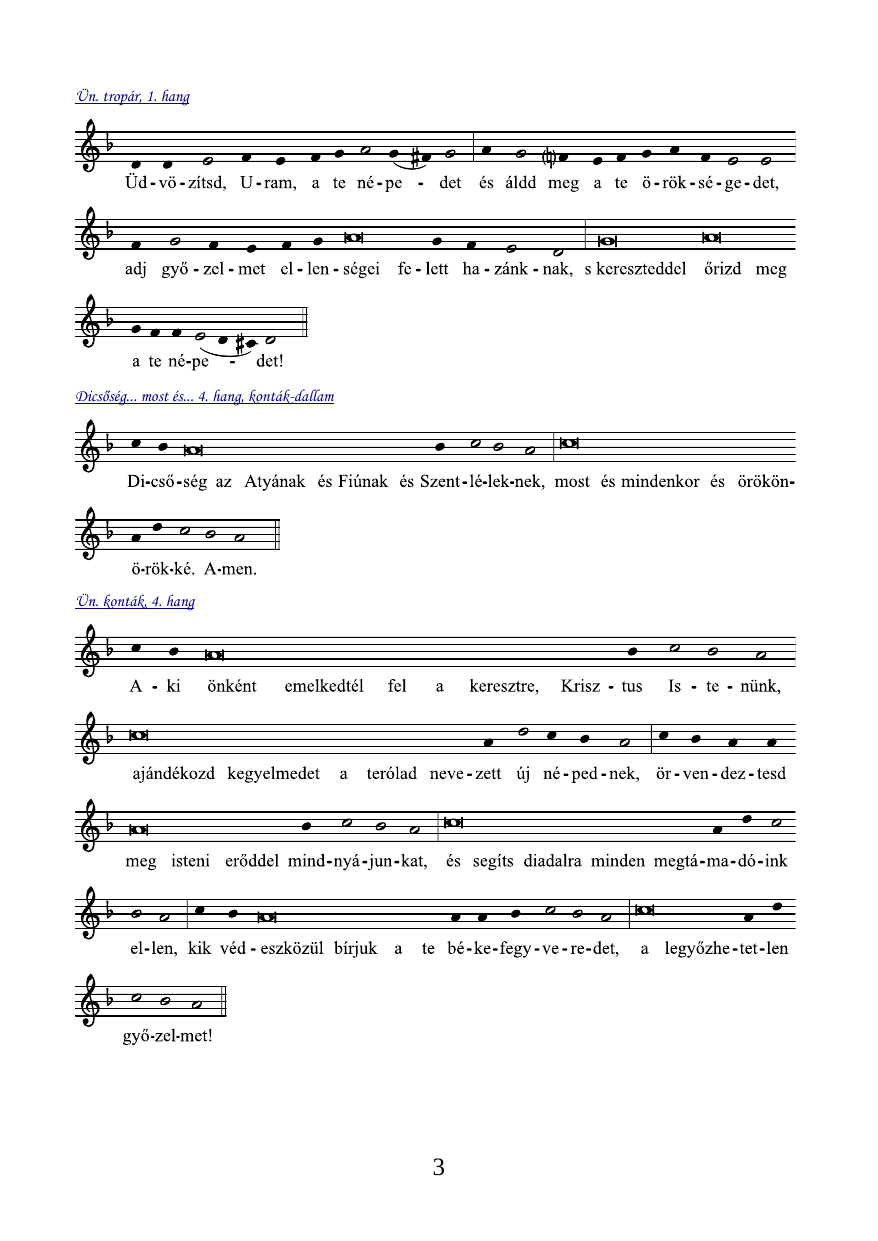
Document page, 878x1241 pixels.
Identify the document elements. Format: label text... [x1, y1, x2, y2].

text Dicsőség... most és... 4. hang, konták-dallam [75, 388, 802, 407]
text Ün. konták, 4. hang [75, 593, 802, 611]
text Ün. tropár, 1. hang [75, 87, 802, 106]
